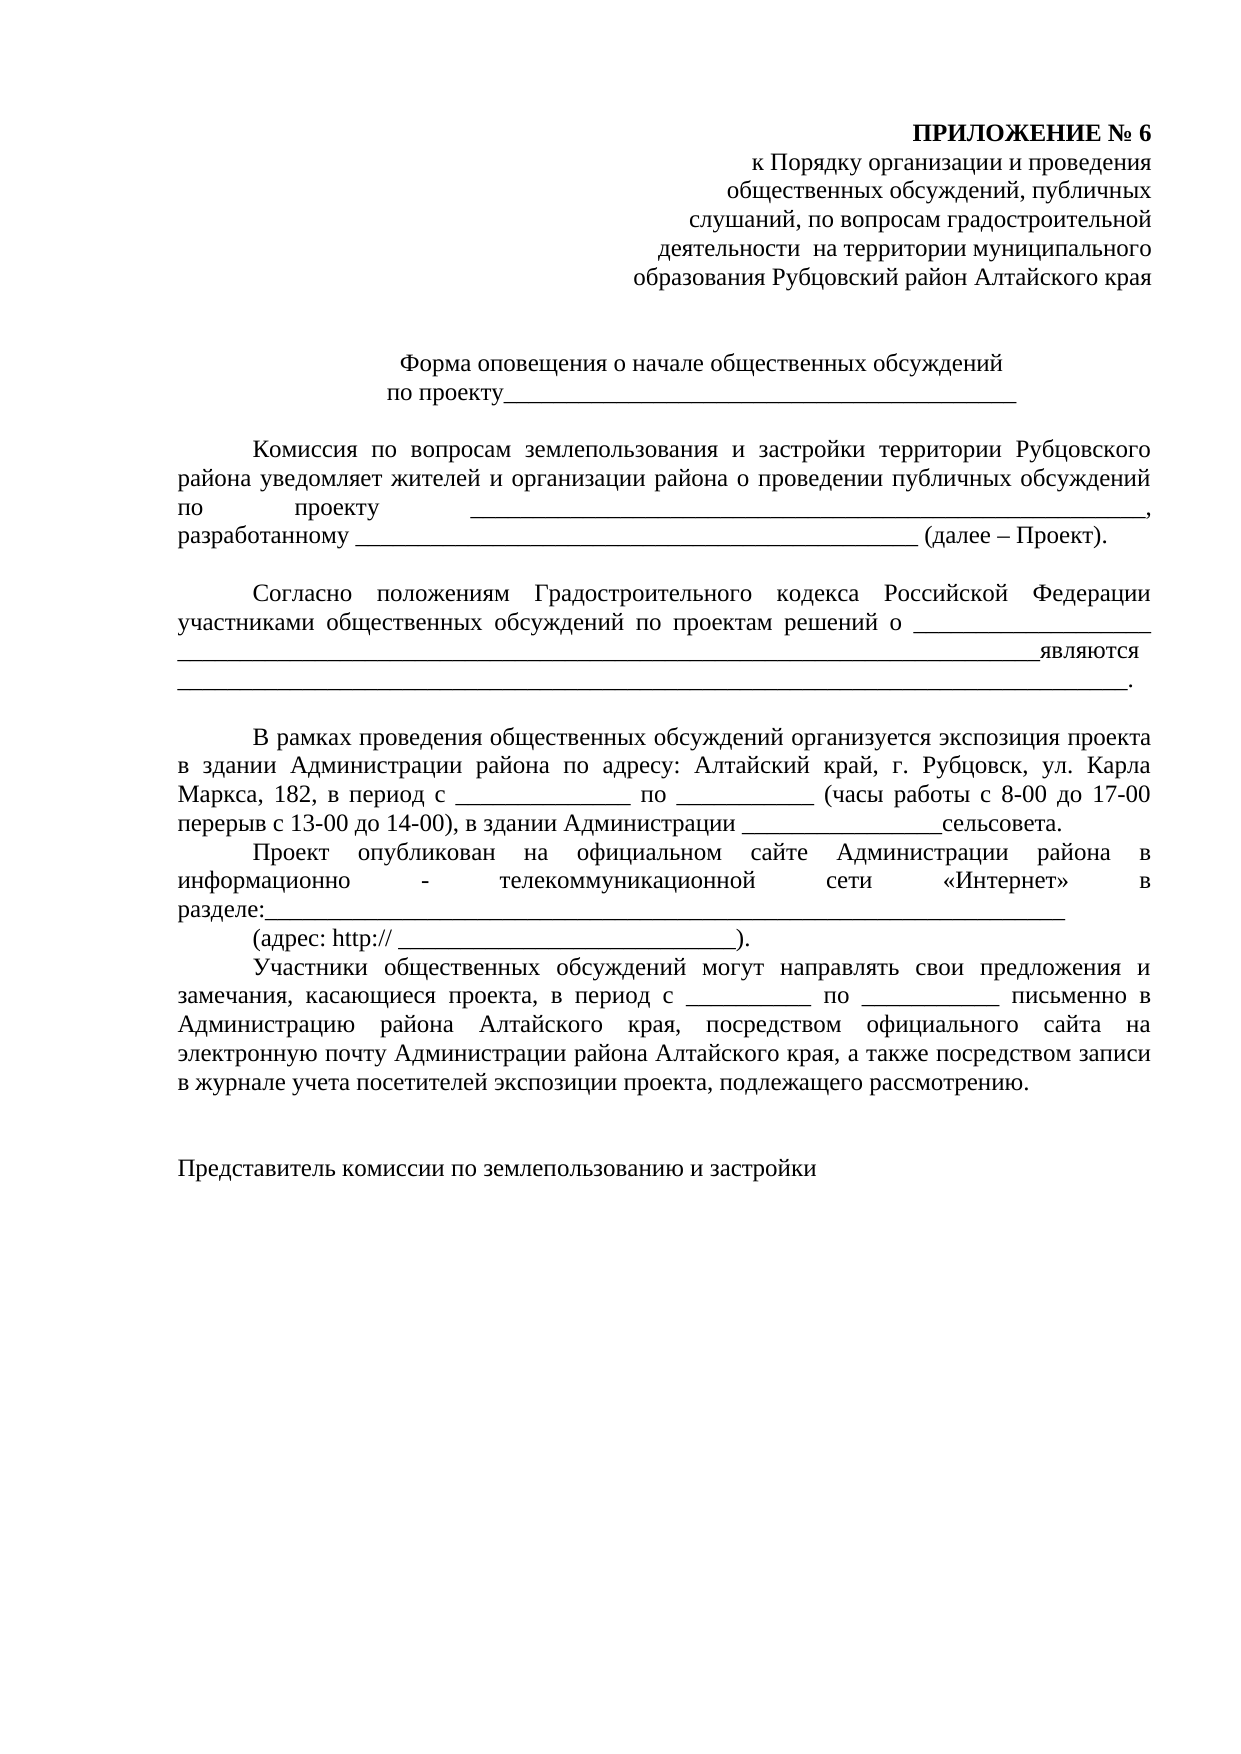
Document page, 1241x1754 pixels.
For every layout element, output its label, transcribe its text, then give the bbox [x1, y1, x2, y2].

text Форма оповещения о начале общественных обсуждений [177, 348, 1152, 377]
text Комиссия по вопросам землепользования и застройки территории Рубцовского района увеляет жителей и организации района о проведении публичных обсуждений по проекту ______________________________________________________, разработанному _____________________________________________ (далее – Проект). [177, 434, 1152, 549]
text Согласно положениям Градостроительного кодекса Российской Федерации участниками общественных обсуждений по проектам решений о ___________________ _____________________________________________________________________являются ____________________________________________________________________________. [177, 578, 1152, 693]
text Участники общественных обсуждений могут направлять свои предложения и замечания, касающиеся проекта, в период с __________ по ___________ письменно в Администрацию района Алтайского края, посредством официального сайта на электронную почту Администрации района Алтайского края, а также посредством записи в журнале учета посетителей экспозиции проекта, подлежащего рассмотрению. [177, 952, 1152, 1096]
text В рамках проведения общественных обсуждений организуется экспозиция проекта в здании Администрации района по адресу: Алтайский край, г. Рубцовск, ул. Карла Маркса, 182, в период с ______________ по ___________ (часы работы с 8-00 до 17-00 перерыв с 13-00 до 14-00), в здании Администрации ________________сельсовета. [177, 722, 1152, 837]
text к Порядку организации и проведения [177, 147, 1152, 176]
text Представитель комиссии по землепользованию и застройки [177, 1153, 1152, 1182]
text образования Рубцовский район Алтайского края [177, 262, 1152, 291]
text ПРИЛОЖЕНИЕ № 6 [177, 118, 1152, 147]
text слушаний, по вопросам градостроительной [177, 204, 1152, 233]
text (адрес: http:// ___________________________). [177, 923, 1152, 952]
text деятельности на территории муниципального [177, 233, 1152, 262]
text по проекту_________________________________________ [177, 377, 1152, 406]
text Проект опубликован на официальном сайте Администрации района в информационно - телекоммуникационной сети «Интернет» в разделе:________________________________________________________________ [177, 837, 1152, 923]
text общественных обсуждений, публичных [177, 176, 1152, 204]
